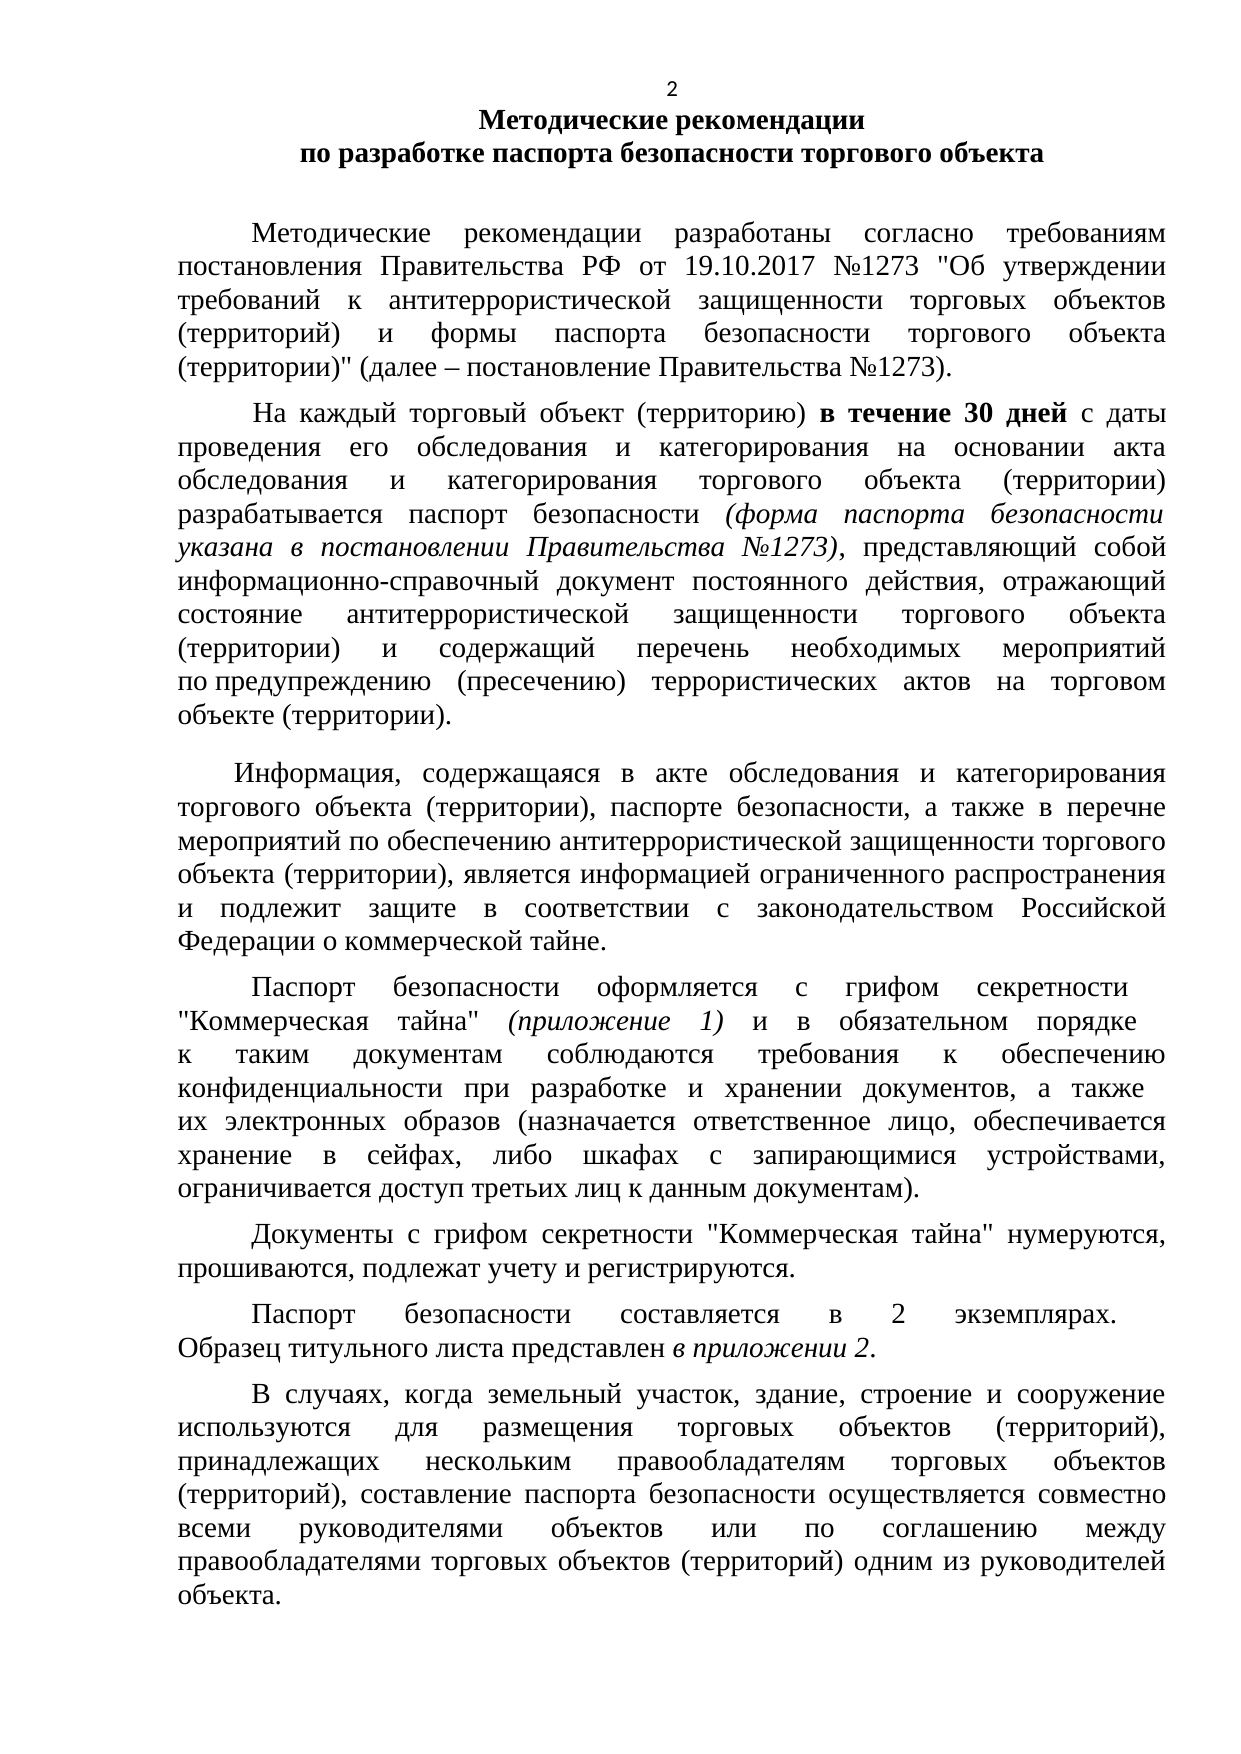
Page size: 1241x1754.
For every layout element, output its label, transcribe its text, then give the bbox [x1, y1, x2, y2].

text В случаях, когда земельный участок, здание, строение и сооружение используются для размещения торговых объектов (территорий), принадлежащих нескольким правообладателям торговых объектов (территорий), составление паспорта безопасности осуществляется совместно всеми руководителями объектов или по соглашению между правообладателями торговых объектов (территорий) одним из руководителей объекта. [177, 1376, 1167, 1611]
text Методические рекомендации разработаны согласно требованиям постановления Правительства РФ от 19.10.2017 №1273 "Об утверждении требований к антитеррористической защищенности торговых объектов (территорий) и формы паспорта безопасности торгового объекта (территории)" (далее – постановление Правительства №1273). [177, 215, 1167, 383]
text Документы с грифом секретности "Коммерческая тайна" нумеруются, прошиваются, подлежат учету и регистрируются. [177, 1217, 1167, 1284]
text Паспорт безопасности составляется в 2 экземплярах. Образец титульного листа представлен в приложении 2. [177, 1296, 1167, 1363]
text Информация, содержащаяся в акте обследования и категорирования торгового объекта (территории), паспорте безопасности, а также в перечне мероприятий по обеспечению антитеррористической защищенности торгового объекта (территории), является информацией ограниченного распространения и подлежит защите в соответствии с законодательством Российской Федерации о коммерческой тайне. [177, 756, 1167, 957]
text Методические рекомендации [177, 102, 1167, 135]
text Паспорт безопасности оформляется с грифом секретности "Коммерческая тайна" (приложение 1) и в обязательном порядке к таким документам соблюдаются требования к обеспечению конфиденциальности при разработке и хранении документов, а также их электронных образов (назначается ответственное лицо, обеспечивается хранение в сейфах, либо шкафах с запирающимися устройствами, ограничивается доступ третьих лиц к данным документам). [177, 969, 1167, 1204]
text по разработке паспорта безопасности торгового объекта [177, 135, 1167, 169]
text На каждый торговый объект (территорию) в течение 30 дней с даты проведения его обследования и категорирования на основании акта обследования и категорирования торгового объекта (территории) разрабатывается паспорт безопасности (форма паспорта безопасности указана в постановлении Правительства №1273), представляющий собой информационно-справочный документ постоянного действия, отражающий состояние антитеррористической защищенности торгового объекта (территории) и содержащий перечень необходимых мероприятий по предупреждению (пресечению) террористических актов на торговом объекте (территории). [177, 395, 1167, 731]
